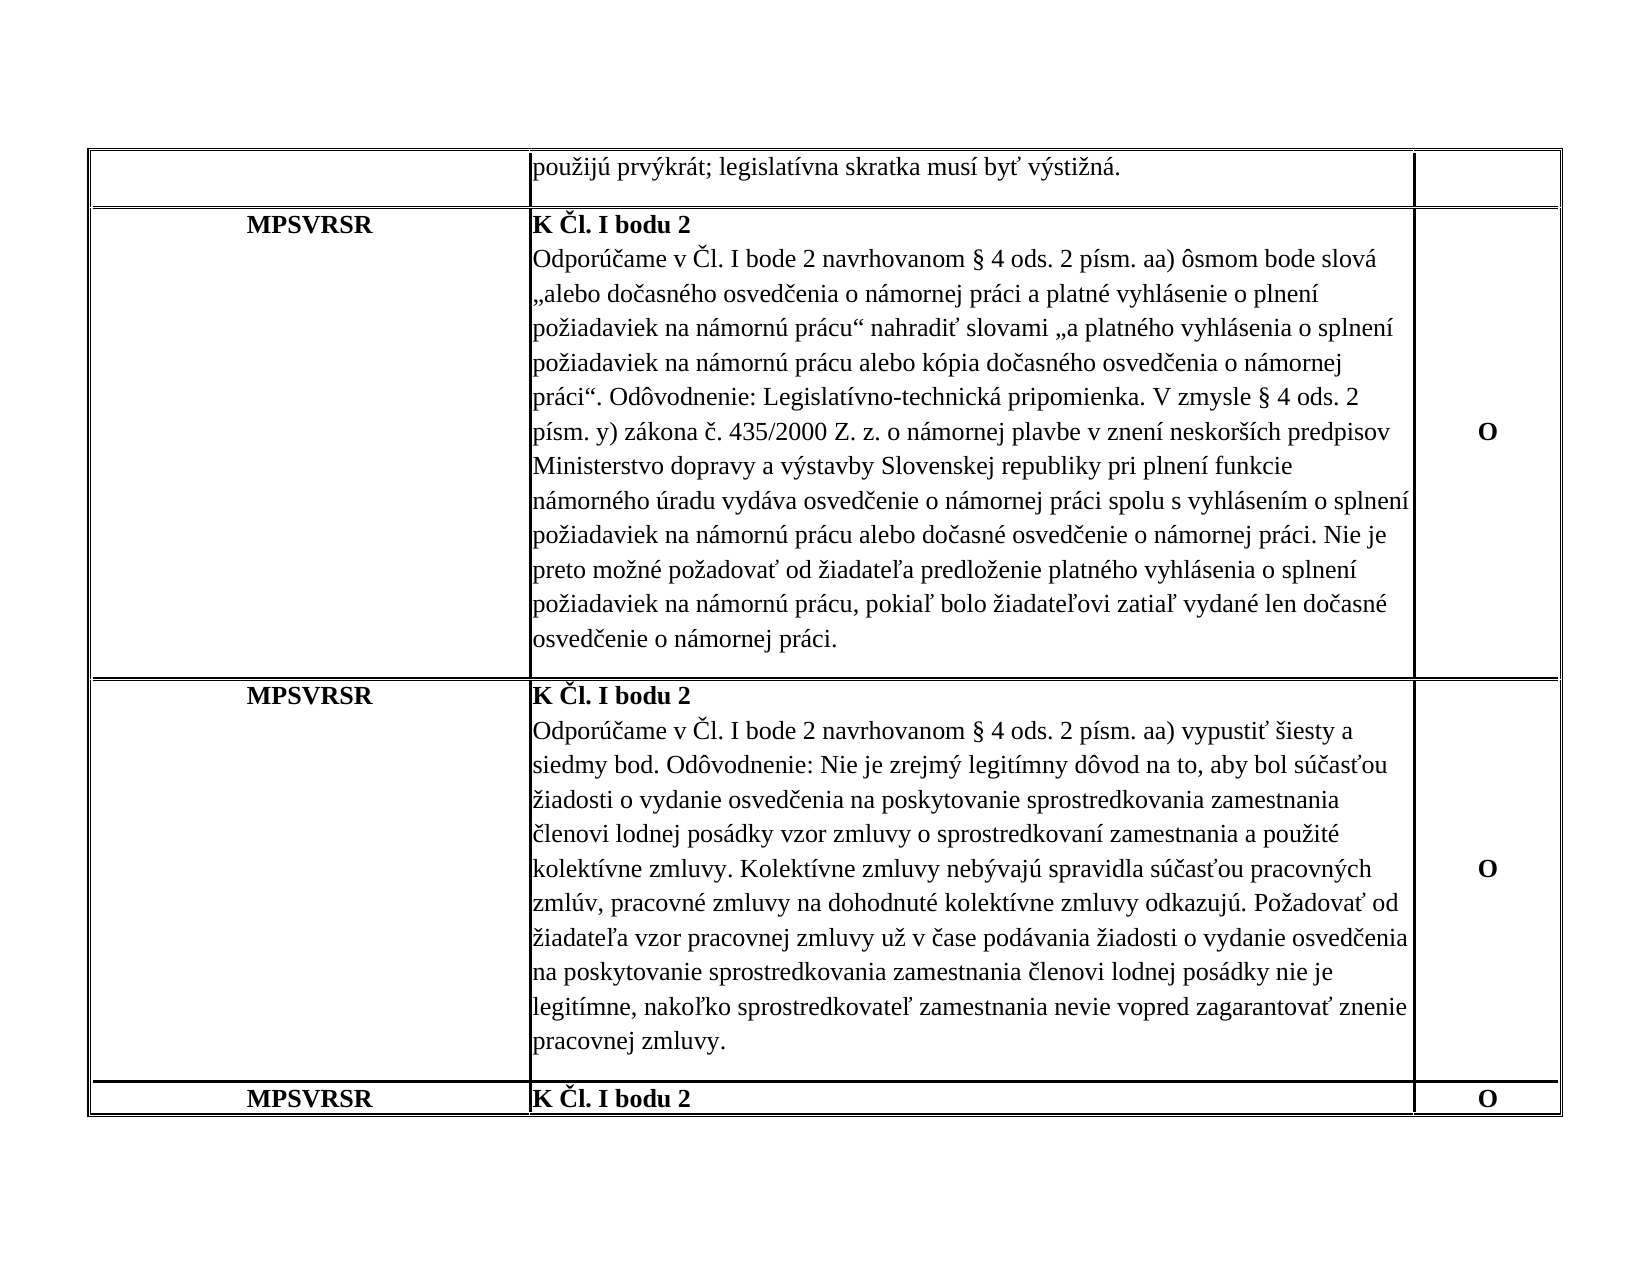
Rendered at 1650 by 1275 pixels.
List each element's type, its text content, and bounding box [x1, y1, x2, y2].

table_cell MPSVRSR [91, 677, 529, 1080]
table_cell MPSVRSR [89, 149, 530, 206]
table_cell MPSVRSR [91, 1080, 530, 1113]
table_cell O [1416, 677, 1560, 1080]
table_cell O [1414, 1080, 1560, 1113]
table_cell O [1414, 151, 1560, 206]
table_cell MPSVRSR [89, 206, 530, 677]
table_cell O [1414, 206, 1561, 677]
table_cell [530, 1083, 1414, 1113]
table_cell K Čl. I bodu 2 Odporúčame v Čl. I bode 2 navrhovanom § 4 ods. 2 písm. aa) ôsmom bode slová „alebo dočasného osvedčenia o námornej práci a platné vyhlásenie o plnení požiadaviek na námornú prácu“ nahradiť slovami „a platného vyhlásenia o splnení požiadaviek na námornú prácu alebo kópia dočasného osvedčenia o námornej práci“. Odôvodnenie: Legislatívno-technická pripomienka. V zmysle § 4 ods. 2 písm. y) zákona č. 435/2000 Z. z. o námornej plavbe v znení neskorších predpisov Ministerstvo dopravy a výstavby Slovenskej republiky pri plnení funkcie námorného úradu vydáva osvedčenie o námornej práci spolu s vyhlásením o splnení požiadaviek na námornú prácu alebo dočasné osvedčenie o námornej práci. Nie je preto možné požadovať od žiadateľa predloženie platného vyhlásenia o splnení požiadaviek na námornú prácu, pokiaľ bolo žiadateľovi zatiaľ vydané len dočasné osvedčenie o námornej práci. [532, 209, 1413, 677]
table_cell K Čl. I bodu 2 Odporúčame v Čl. I bode 2 navrhovanom § 4 ods. 2 písm. aa) vypustiť šiesty a siedmy bod. Odôvodnenie: Nie je zrejmý legitímny dôvod na to, aby bol súčasťou žiadosti o vydanie osvedčenia na poskytovanie sprostredkovania zamestnania členovi lodnej posádky vzor zmluvy o sprostredkovaní zamestnania a použité kolektívne zmluvy. Kolektívne zmluvy nebývajú spravidla súčasťou pracovných zmlúv, pracovné zmluvy na dohodnuté kolektívne zmluvy odkazujú. Požadovať od žiadateľa vzor pracovnej zmluvy už v čase podávania žiadosti o vydanie osvedčenia na poskytovanie sprostredkovania zamestnania členovi lodnej posádky nie je legitímne, nakoľko sprostredkovateľ zamestnania nevie vopred zagarantovať znenie pracovnej zmluvy. [532, 681, 1413, 1080]
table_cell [530, 149, 1414, 206]
